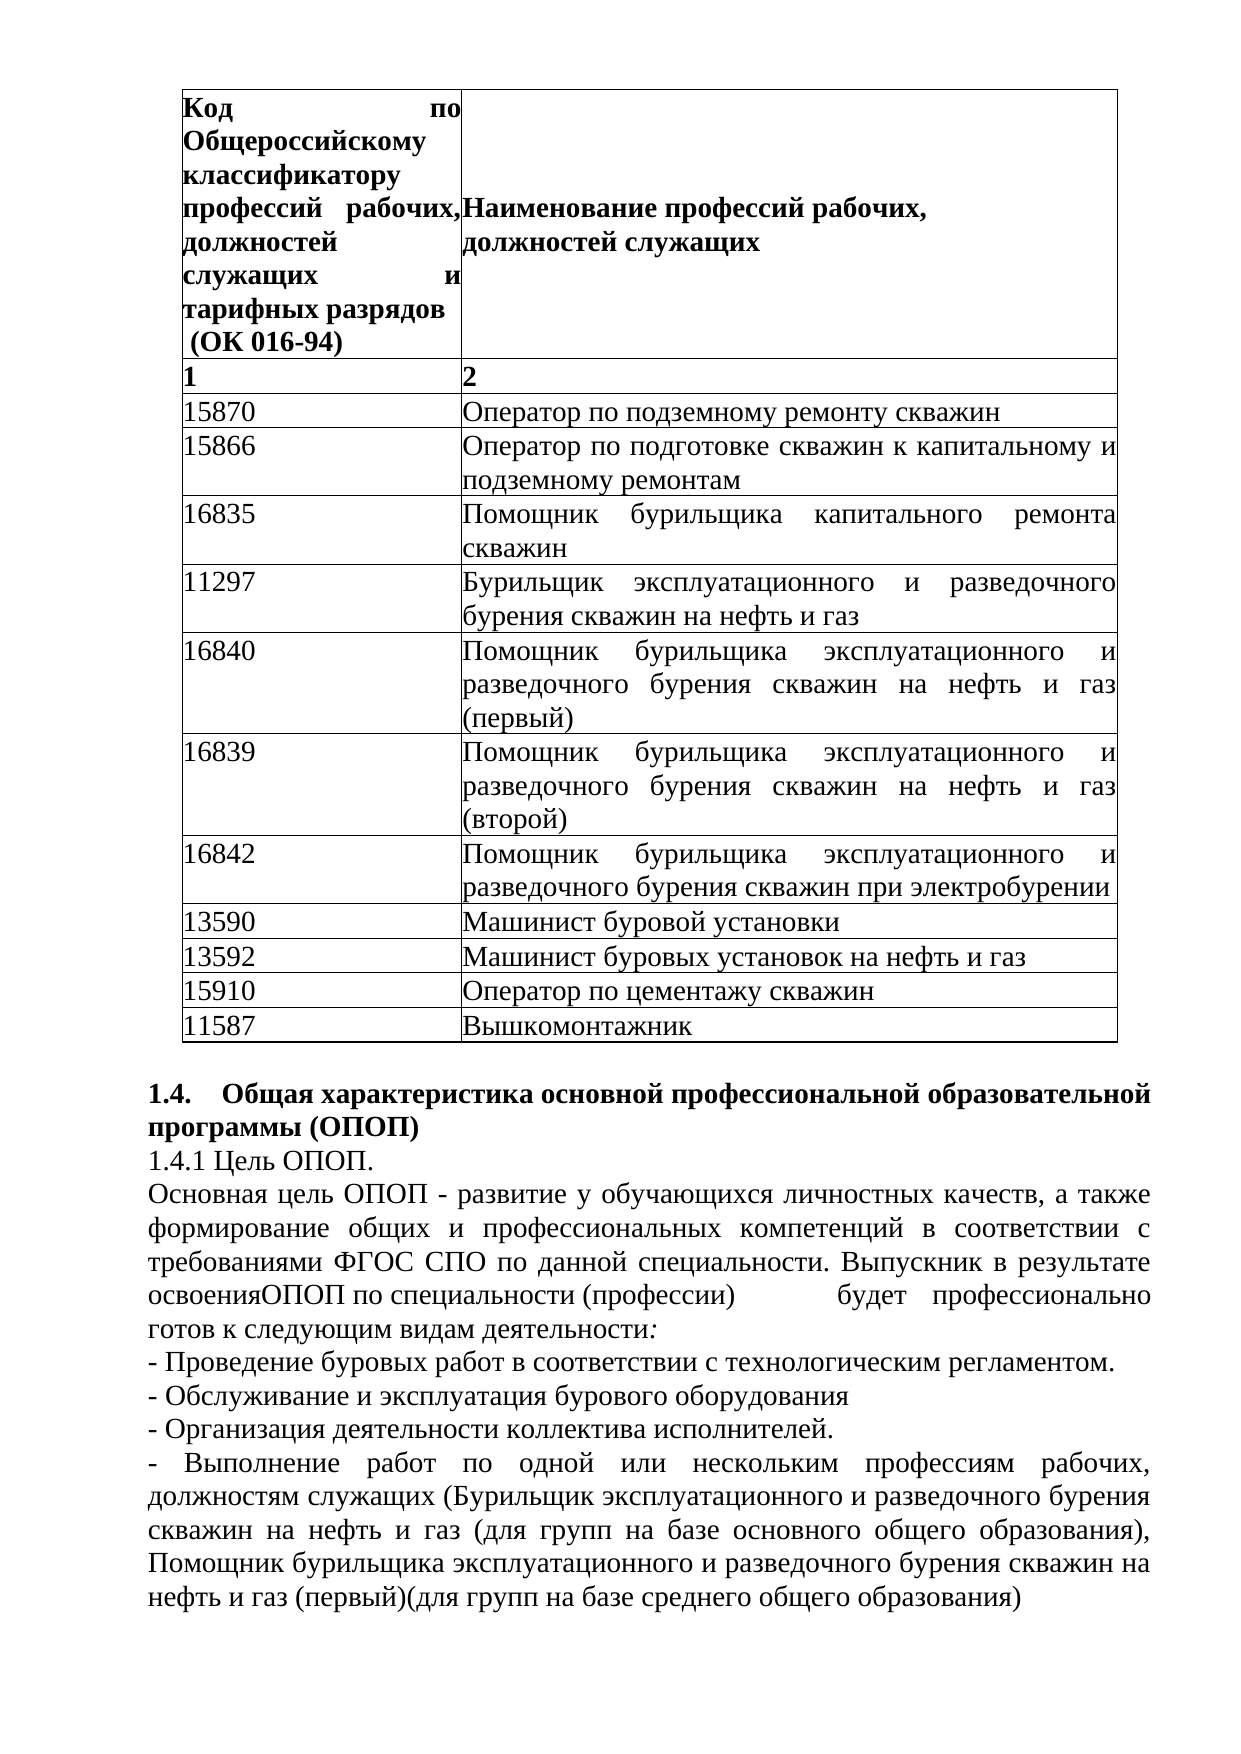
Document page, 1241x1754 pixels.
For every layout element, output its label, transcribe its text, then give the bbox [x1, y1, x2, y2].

text - Организация деятельности коллектива исполнителей. [148, 1411, 1152, 1445]
table_cell 11587 [183, 1008, 461, 1041]
table_cell 13592 [183, 939, 461, 972]
text - Выполнение работ по одной или нескольким профессиям рабочих, должностям служащих (Бурильщик эксплуатационного и разведочного бурения скважин на нефть и газ (для групп на базе основного общего образования), Помощник бурильщика эксплуатационного и разведочного бурения скважин на нефть и газ (первый)(для групп на базе среднего общего образования) [148, 1445, 1152, 1613]
table_cell 15910 [183, 973, 461, 1007]
table_cell 13590 [183, 904, 461, 938]
table_cell Помощник бурильщика эксплуатационного и разведочного бурения скважин при электробурении [462, 836, 1117, 903]
text Основная цель ОПОП - развитие у обучающихся личностных качеств, а также формирование общих и профессиональных компетенций в соответствии с требованиями ФГОС СПО по данной специальности. Выпускник в результате освоенияОПОП по специальности (профессии) будет профессионально готов к следующим видам деятельности: [148, 1177, 1152, 1344]
table_cell 11297 [183, 565, 461, 632]
list Общая характеристика основной профессиональной образовательной программы (ОПОП) [148, 1076, 1152, 1143]
table_cell Оператор по подготовке скважин к капитальному и подземному ремонтам [462, 428, 1117, 495]
table_cell Оператор по подземному ремонту скважин [462, 394, 1117, 427]
table_cell Машинист буровой установки [462, 904, 1117, 938]
table_cell Помощник бурильщика капитального ремонта скважин [462, 496, 1117, 563]
table_header Наименование профессий рабочих, должностей служащих [462, 90, 1117, 358]
table_cell 16835 [183, 496, 461, 563]
table_cell Машинист буровых установок на нефть и газ [462, 939, 1117, 972]
table_cell 1 [183, 359, 461, 393]
table_cell 2 [462, 359, 1117, 393]
table_cell 15866 [183, 428, 461, 495]
text - Проведение буровых работ в соответствии с технологическим регламентом. [148, 1344, 1152, 1378]
table_cell Оператор по цементажу скважин [462, 973, 1117, 1007]
table_cell 16839 [183, 734, 461, 835]
table_cell Бурильщик эксплуатационного и разведочного бурения скважин на нефть и газ [462, 565, 1117, 632]
list 1.4.1 Цель ОПОП. [148, 1143, 1152, 1177]
table_cell Помощник бурильщика эксплуатационного и разведочного бурения скважин на нефть и газ (первый) [462, 633, 1117, 733]
table_cell Помощник бурильщика эксплуатационного и разведочного бурения скважин на нефть и газ (второй) [462, 734, 1117, 835]
text - Обслуживание и эксплуатация бурового оборудования [148, 1378, 1152, 1411]
table_cell 16842 [183, 836, 461, 903]
table_cell 16840 [183, 633, 461, 733]
table_cell 15870 [183, 394, 461, 427]
table_cell Вышкомонтажник [462, 1008, 1117, 1041]
table_header Код по Общероссийскому классификатору профессий рабочих, должностей служащих и тарифных разрядов (ОК 016-94) [183, 90, 461, 358]
